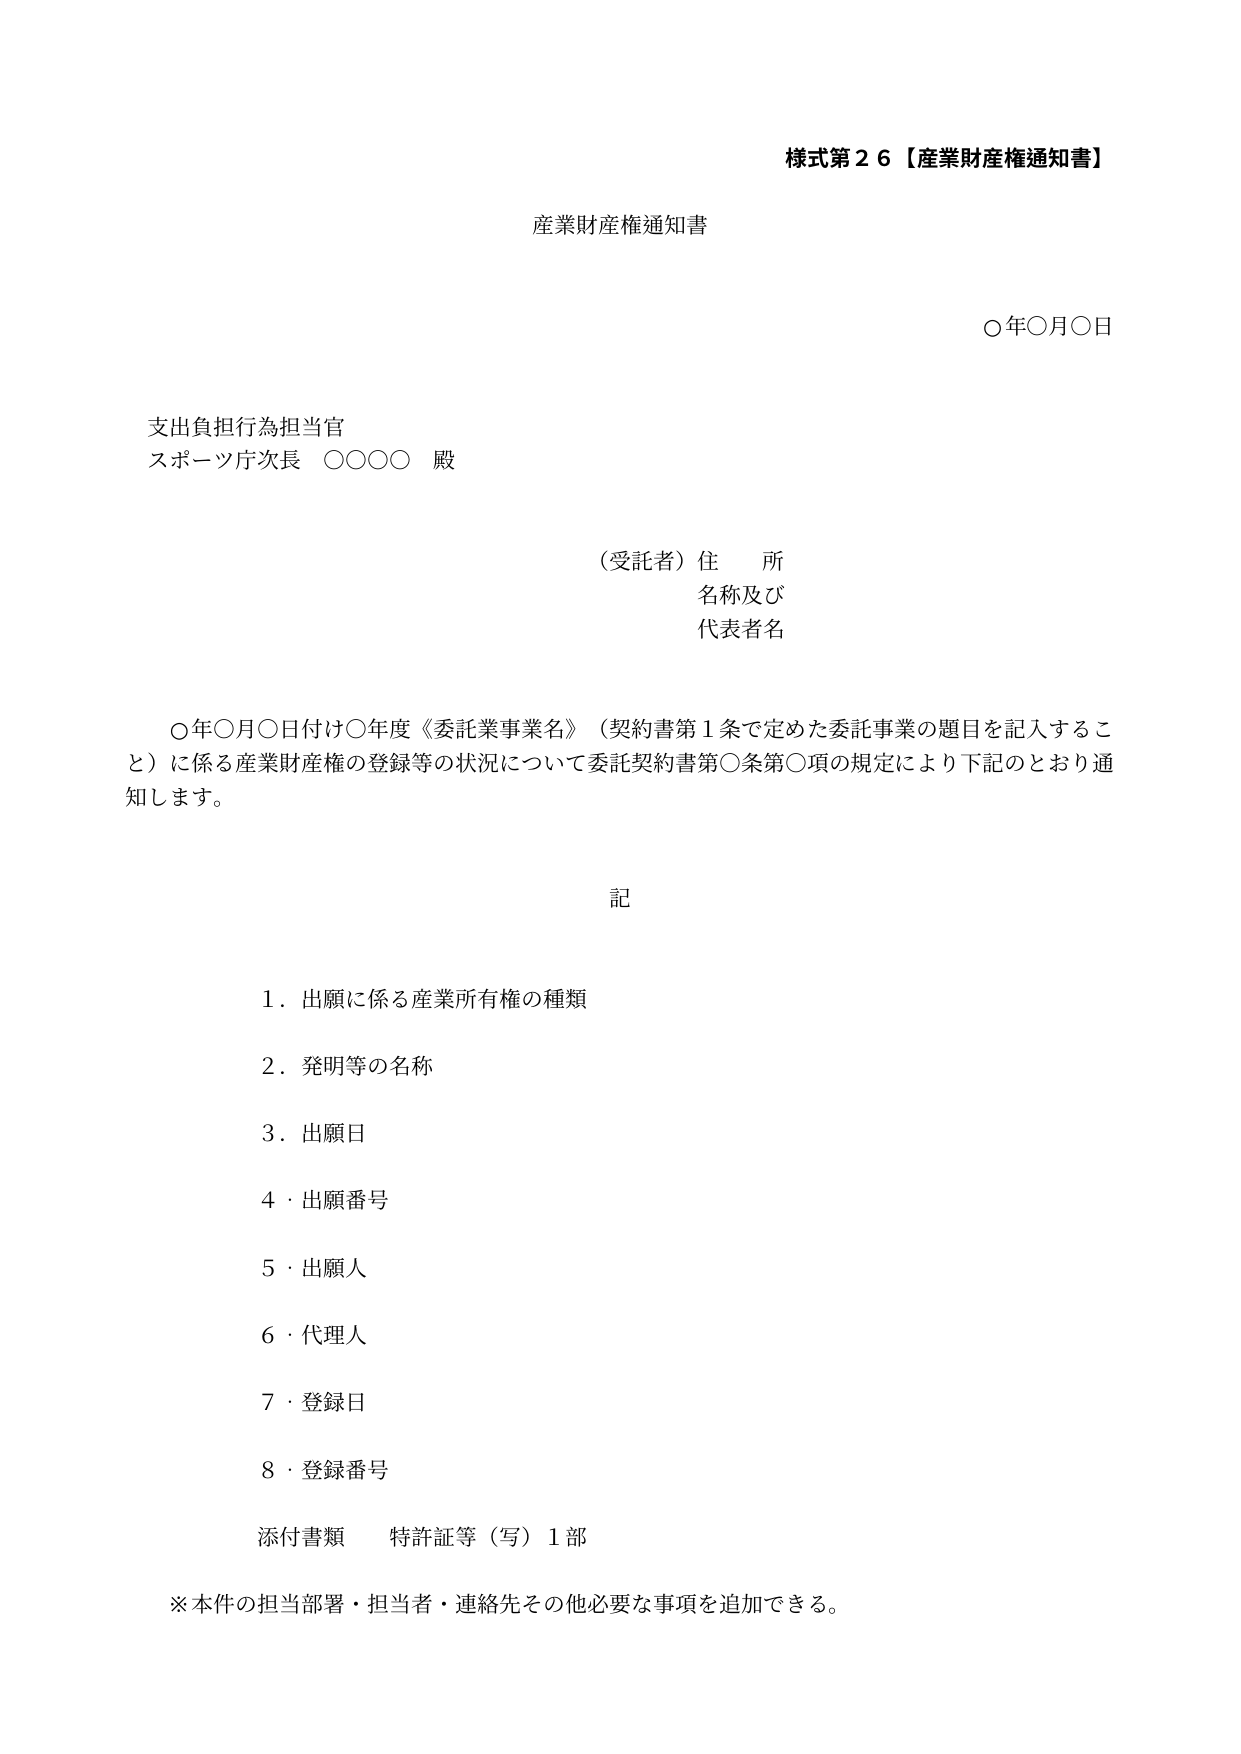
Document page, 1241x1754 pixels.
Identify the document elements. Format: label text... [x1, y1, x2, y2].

text 代表者名 [126, 611, 1114, 644]
text 様式第２６【産業財産権通知書】 [126, 140, 1114, 173]
text ７．登録日 [126, 1384, 1114, 1418]
text ※本件の担当部署・担当者・連絡先その他必要な事項を追加できる。 [126, 1586, 1114, 1620]
text １．出願に係る産業所有権の種類 [126, 981, 1114, 1014]
text 支出負担行為担当官 [126, 409, 1114, 442]
text ２．発明等の名称 [126, 1048, 1114, 1082]
text ５．出願人 [126, 1250, 1114, 1284]
text 記 [126, 880, 1114, 913]
text ４．出願番号 [126, 1183, 1114, 1216]
text 添付書類 特許証等（写）１部 [126, 1519, 1114, 1553]
text ○年○月○日 [126, 308, 1114, 342]
text 産業財産権通知書 [126, 207, 1114, 241]
text スポーツ庁次長 ○○○○ 殿 [126, 442, 1114, 476]
text ○年○月○日付け○年度《委託業事業名》（契約書第１条で定めた委託事業の題目を記入すること）に係る産業財産権の登録等の状況について委託契約書第○条第○項の規定により下記のとおり通知します。 [126, 712, 1114, 813]
text 名称及び [126, 577, 1114, 611]
text ３．出願日 [126, 1115, 1114, 1149]
text （受託者）住 所 [126, 543, 1114, 577]
text ８．登録番号 [126, 1452, 1114, 1486]
text ６．代理人 [126, 1317, 1114, 1351]
